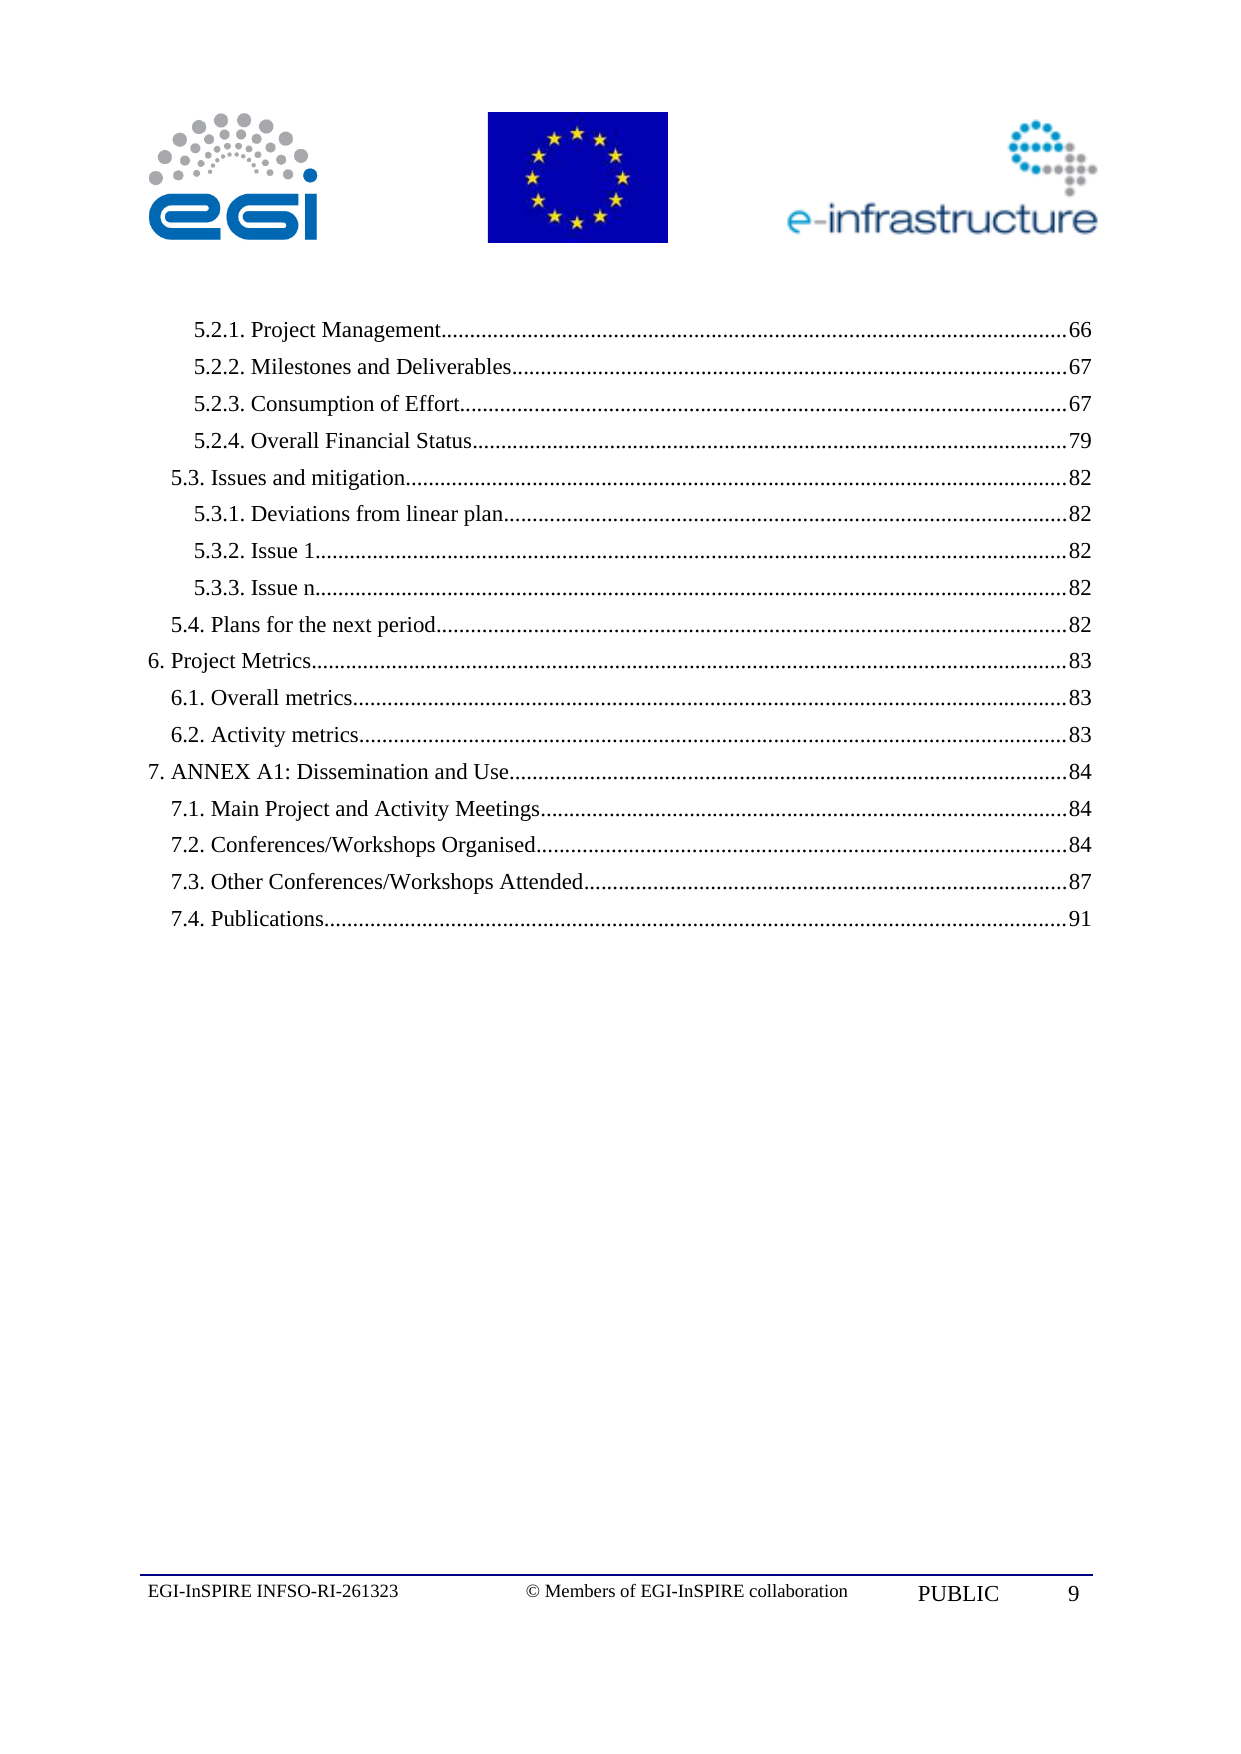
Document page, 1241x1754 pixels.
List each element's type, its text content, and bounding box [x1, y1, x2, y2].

text 7. ANNEX A1: Dissemination and Use 84 [148, 758, 1093, 784]
text 5.2.1. Project Management 66 [193, 317, 1093, 343]
text 5.3.2. Issue 1 82 [193, 537, 1093, 563]
picture [147, 112, 319, 242]
text 7.2. Conferences/Workshops Organised 84 [171, 831, 1093, 858]
text 6.2. Activity metrics 83 [171, 721, 1093, 747]
text 6. Project Metrics 83 [148, 647, 1093, 674]
text 5.3.3. Issue n 82 [193, 574, 1093, 600]
text 5.2.4. Overall Financial Status 79 [193, 427, 1093, 453]
text 6.1. Overall metrics 83 [171, 684, 1093, 711]
text 5.2.3. Consumption of Effort 67 [193, 390, 1093, 416]
picture [487, 112, 668, 243]
text 5.3. Issues and mitigation 82 [171, 464, 1093, 490]
picture [780, 112, 1106, 243]
text 7.3. Other Conferences/Workshops Attended 87 [171, 868, 1093, 894]
text 7.4. Publications 91 [171, 905, 1093, 931]
text 5.3.1. Deviations from linear plan 82 [193, 500, 1093, 527]
text 5.2.2. Milestones and Deliverables 67 [193, 353, 1093, 380]
text 5.4. Plans for the next period 82 [171, 611, 1093, 637]
text 7.1. Main Project and Activity Meetings 84 [171, 794, 1093, 821]
